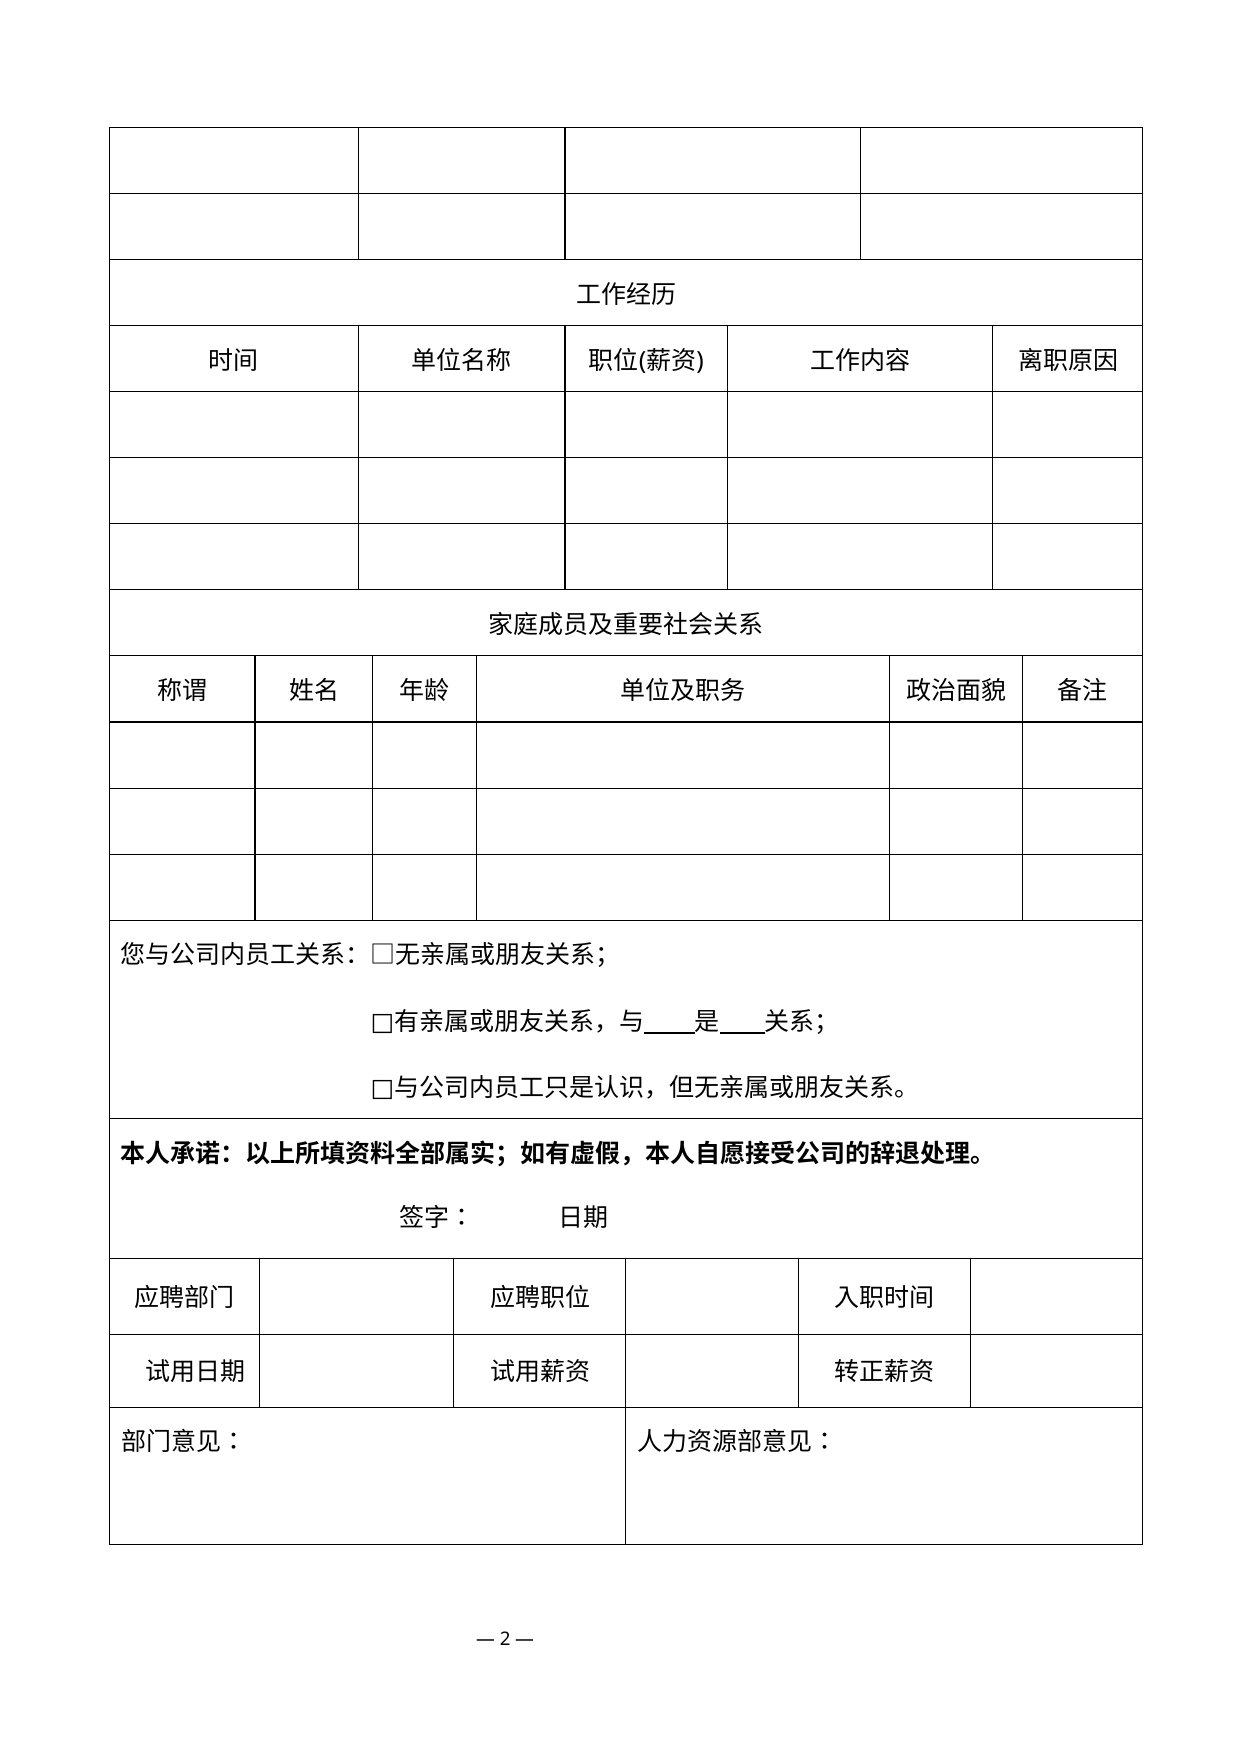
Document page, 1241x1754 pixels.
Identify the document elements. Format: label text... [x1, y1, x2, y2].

table_cell [890, 789, 1022, 853]
table_cell [890, 855, 1022, 919]
table_cell [260, 1335, 453, 1407]
table_cell [626, 1259, 798, 1334]
table_cell [971, 1335, 1142, 1407]
table_cell 入职时间 [799, 1259, 970, 1334]
table_cell [359, 458, 564, 523]
table_cell [110, 392, 358, 457]
table_cell [566, 194, 860, 259]
table_cell [728, 524, 992, 589]
table_cell [1023, 855, 1142, 919]
table_cell [110, 723, 254, 787]
table_cell [477, 789, 889, 853]
table_cell 称谓 [110, 656, 254, 721]
table_cell [359, 392, 564, 457]
table_cell 单位名称 [359, 326, 564, 391]
table_cell [110, 789, 254, 853]
table_cell 家庭成员及重要社会关系 [110, 590, 1142, 655]
table_cell [993, 392, 1142, 457]
table_cell 应聘职位 [454, 1259, 625, 1334]
table_cell [626, 1335, 798, 1407]
table_cell [993, 524, 1142, 589]
table_cell [256, 723, 372, 787]
table_cell 备注 [1023, 656, 1142, 721]
table_cell [373, 855, 476, 919]
table_cell [971, 1259, 1142, 1334]
table_cell [566, 524, 727, 589]
table_cell [993, 458, 1142, 523]
table_cell [110, 128, 358, 193]
table_cell 姓名 [256, 656, 372, 721]
table_cell 本人承诺：以上所填资料全部属实；如有虚假，本人自愿接受公司的辞退处理。 签字： 日期 [110, 1119, 1142, 1258]
table_cell 离职原因 [993, 326, 1142, 391]
table_cell 政治面貌 [890, 656, 1022, 721]
table_cell 转正薪资 [799, 1335, 970, 1407]
table_cell 部门意见： [110, 1408, 625, 1544]
table_cell [1023, 723, 1142, 787]
table_cell [728, 458, 992, 523]
table_cell [861, 194, 1142, 259]
table_cell 职位(薪资) [566, 326, 727, 391]
table_cell 时间 [110, 326, 358, 391]
table_cell [477, 855, 889, 919]
table_cell [110, 524, 358, 589]
table_cell [566, 128, 860, 193]
table_cell [359, 128, 564, 193]
table_cell [1023, 789, 1142, 853]
table_cell [359, 194, 564, 259]
table_cell [359, 524, 564, 589]
table_cell [477, 723, 889, 787]
table_cell 应聘部门 [110, 1259, 259, 1334]
table_cell [110, 855, 254, 919]
table_cell 人力资源部意见： [626, 1408, 1142, 1544]
table_cell [728, 392, 992, 457]
table_cell 工作经历 [110, 260, 1142, 325]
table_cell [890, 723, 1022, 787]
table_cell [566, 392, 727, 457]
table_cell [256, 855, 372, 919]
table_cell [861, 128, 1142, 193]
table_cell 试用薪资 [454, 1335, 625, 1407]
table_cell [373, 723, 476, 787]
table_cell 您与公司内员工关系：□无亲属或朋友关系； □有亲属或朋友关系，与 是 关系； □与公司内员工只是认识，但无亲属或朋友关系。 [110, 921, 1142, 1118]
table_cell 工作内容 [728, 326, 992, 391]
table_cell [373, 789, 476, 853]
table_cell 试用日期 [110, 1335, 259, 1407]
table_cell 年龄 [373, 656, 476, 721]
table_cell [110, 458, 358, 523]
table_cell [566, 458, 727, 523]
table_cell [260, 1259, 453, 1334]
table_cell [256, 789, 372, 853]
table_cell [110, 194, 358, 259]
table_cell 单位及职务 [477, 656, 889, 721]
